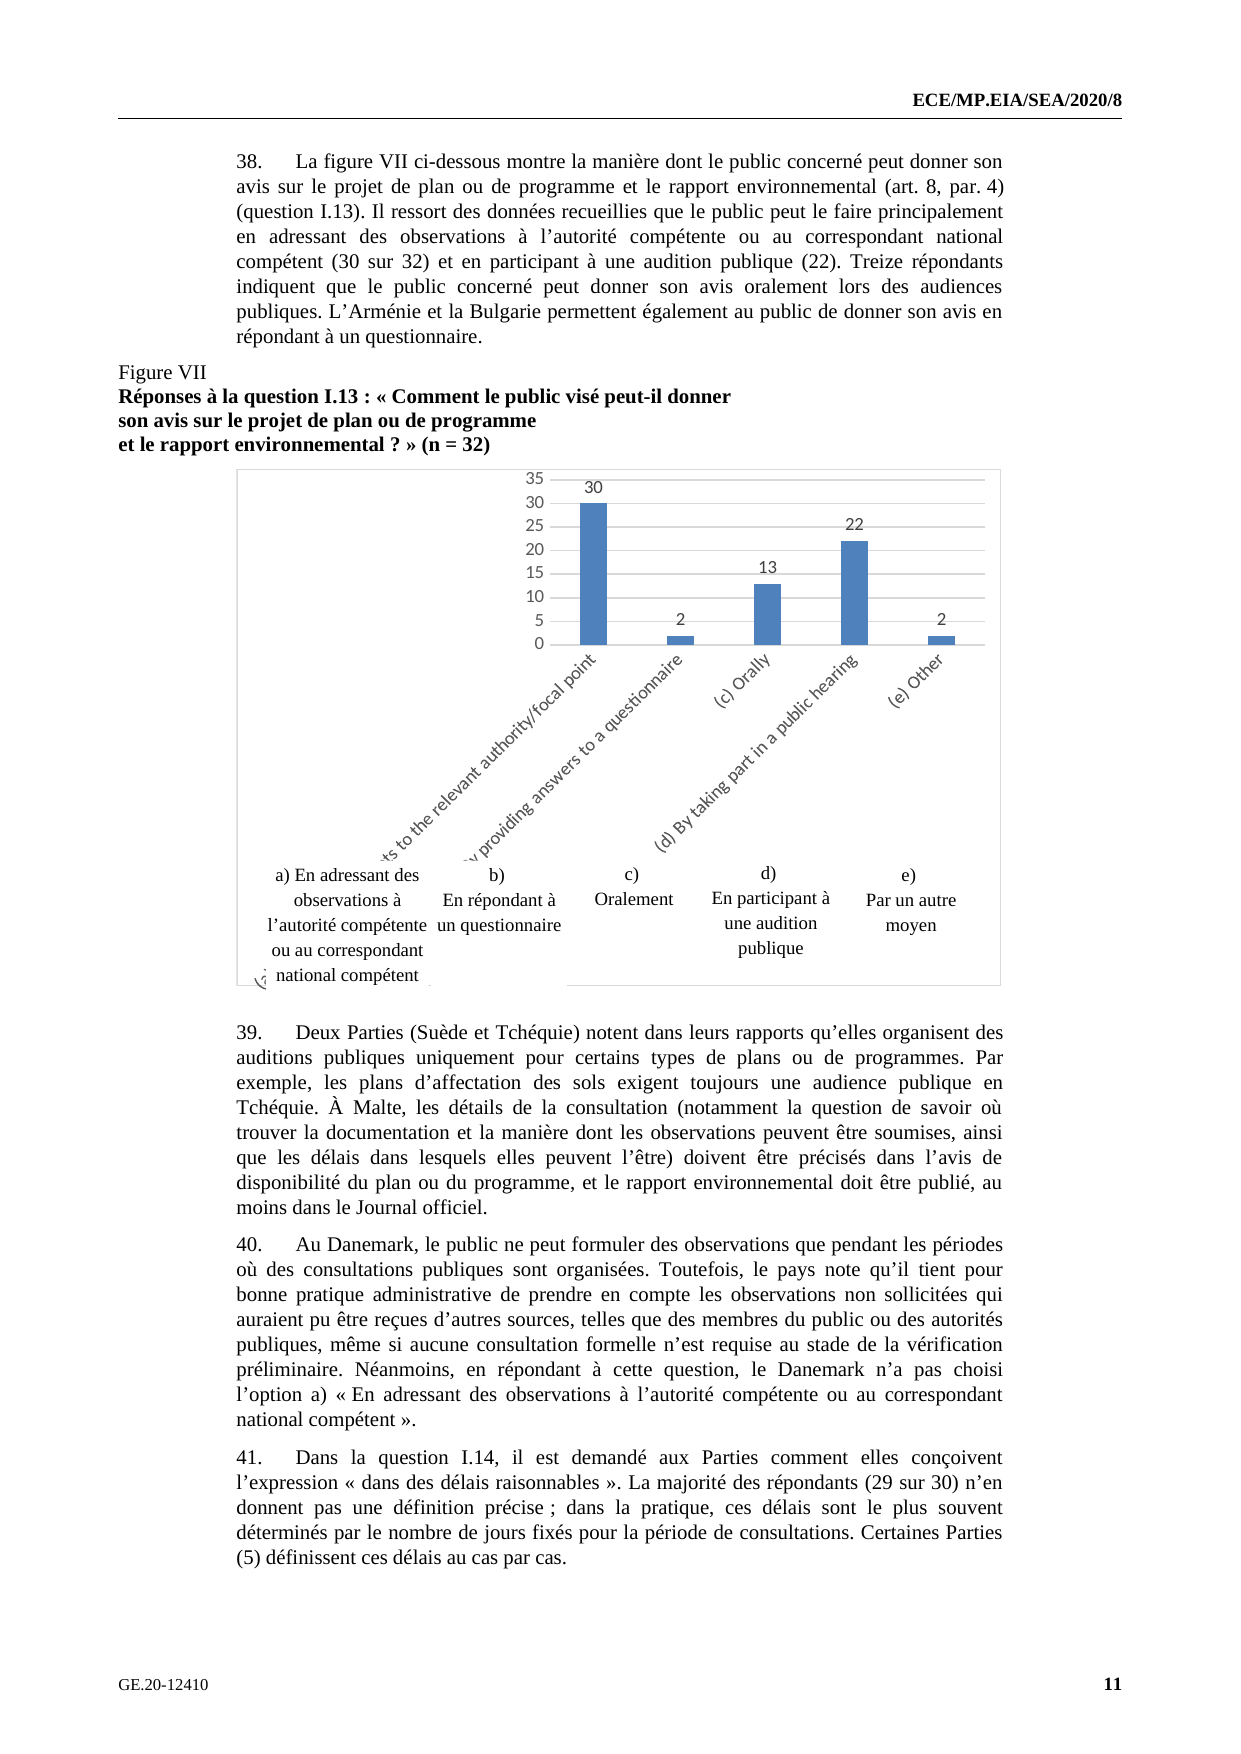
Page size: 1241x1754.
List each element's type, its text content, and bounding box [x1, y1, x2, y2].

text 39. Deux Parties (Suède et Tchéquie) notent dans leurs rapports qu’elles organisent des auditions publiques uniquement pour certains types de plans ou de programmes. Par exemple, les plans d’affectation des sols exigent toujours une audience publique en Tchéquie. À Malte, les détails de la consultation (notamment la question de savoir où trouver la documentation et la manière dont les observations peuvent être soumises, ainsi que les délais dans lesquels elles peuvent l’être) doivent être précisés dans l’avis de disponibilité du plan ou du programme, et le rapport environnemental doit être publié, au moins dans le Journal officiel. [236, 1019, 1004, 1219]
text 41. Dans la question I.14, il est demandé aux Parties comment elles conçoivent l’expression « dans des délais raisonnables ». La majorité des répondants (29 sur 30) n’en donnent pas une définition précise ; dans la pratique, ces délais sont le plus souvent déterminés par le nombre de jours fixés pour la période de consultations. Certaines Parties (5) définissent ces délais au cas par cas. [236, 1444, 1004, 1569]
subtitle Figure VII Réponses à la question I.13 : « Comment le public visé peut-il donner son avis sur le projet de plan ou de programme et le rapport environnemental ? » (n = 32) [118, 360, 1122, 456]
text 40. Au Danemark, le public ne peut formuler des observations que pendant les périodes où des consultations publiques sont organisées. Toutefois, le pays note qu’il tient pour bonne pratique administrative de prendre en compte les observations non sollicitées qui auraient pu être reçues d’autres sources, telles que des membres du public ou des autorités publiques, même si aucune consultation formelle n’est requise au stade de la vérification préliminaire. Néanmoins, en répondant à cette question, le Danemark n’a pas choisi l’option a) « En adressant des observations à l’autorité compétente ou au correspondant national compétent ». [236, 1231, 1004, 1431]
text 38. La figure VII ci-dessous montre la manière dont le public concerné peut donner son avis sur le projet de plan ou de programme et le rapport environnemental (art. 8, par. 4) (question I.13). Il ressort des données recueillies que le public peut le faire principalement en adressant des observations à l’autorité compétente ou au correspondant national compétent (30 sur 32) et en participant à une audition publique (22). Treize répondants indiquent que le public concerné peut donner son avis oralement lors des audiences publiques. L’Arménie et la Bulgarie permettent également au public de donner son avis en répondant à un questionnaire. [236, 148, 1004, 348]
